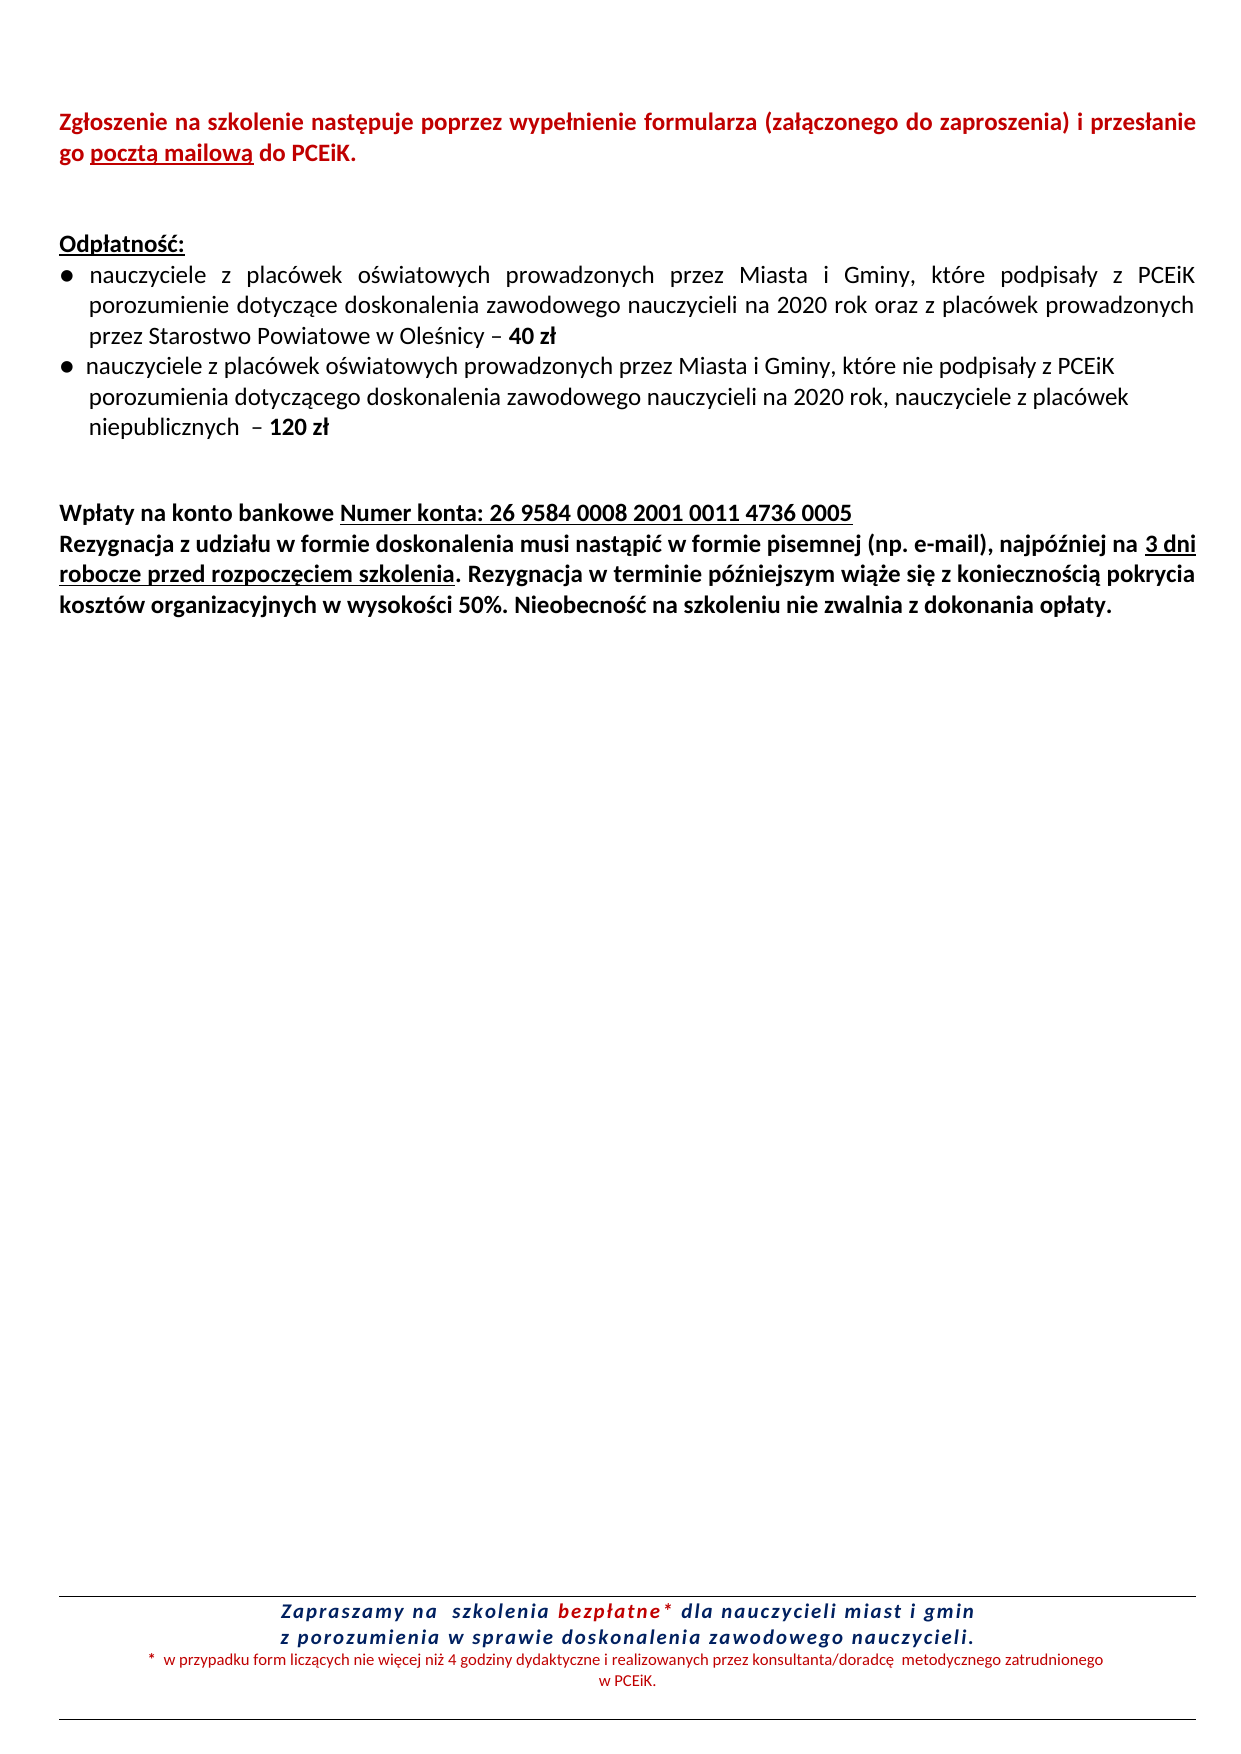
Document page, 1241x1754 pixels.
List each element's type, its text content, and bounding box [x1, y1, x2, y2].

text Zgłoszenie na szkolenie następuje poprzez wypełnienie formularza (załączonego do zaproszenia) i przesłanie go pocztą mailową do PCEiK. [59, 106, 1196, 167]
text Odpłatność: [59, 228, 1196, 259]
text ● nauczyciele z placówek oświatowych prowadzonych przez Miasta i Gminy, które podpisały z PCEiK porozumienie dotyczące doskonalenia zawodowego nauczycieli na 2020 rok oraz z placówek prowadzonych przez Starostwo Powiatowe w Oleśnicy – 40 zł [59, 259, 1196, 351]
text ● nauczyciele z placówek oświatowych prowadzonych przez Miasta i Gminy, które nie podpisały z PCEiK porozumienia dotyczącego doskonalenia zawodowego nauczycieli na 2020 rok, nauczyciele z placówek niepublicznych – 120 zł [59, 351, 1196, 442]
text Rezygnacja z udziału w formie doskonalenia musi nastąpić w formie pisemnej (np. e-mail), najpóźniej na 3 dni robocze przed rozpoczęciem szkolenia. Rezygnacja w terminie późniejszym wiąże się z koniecznością pokrycia kosztów organizacyjnych w wysokości 50%. Nieobecność na szkoleniu nie zwalnia z dokonania opłaty. [59, 528, 1196, 620]
text Wpłaty na konto bankowe Numer konta: 26 9584 0008 2001 0011 4736 0005 [59, 498, 1196, 528]
